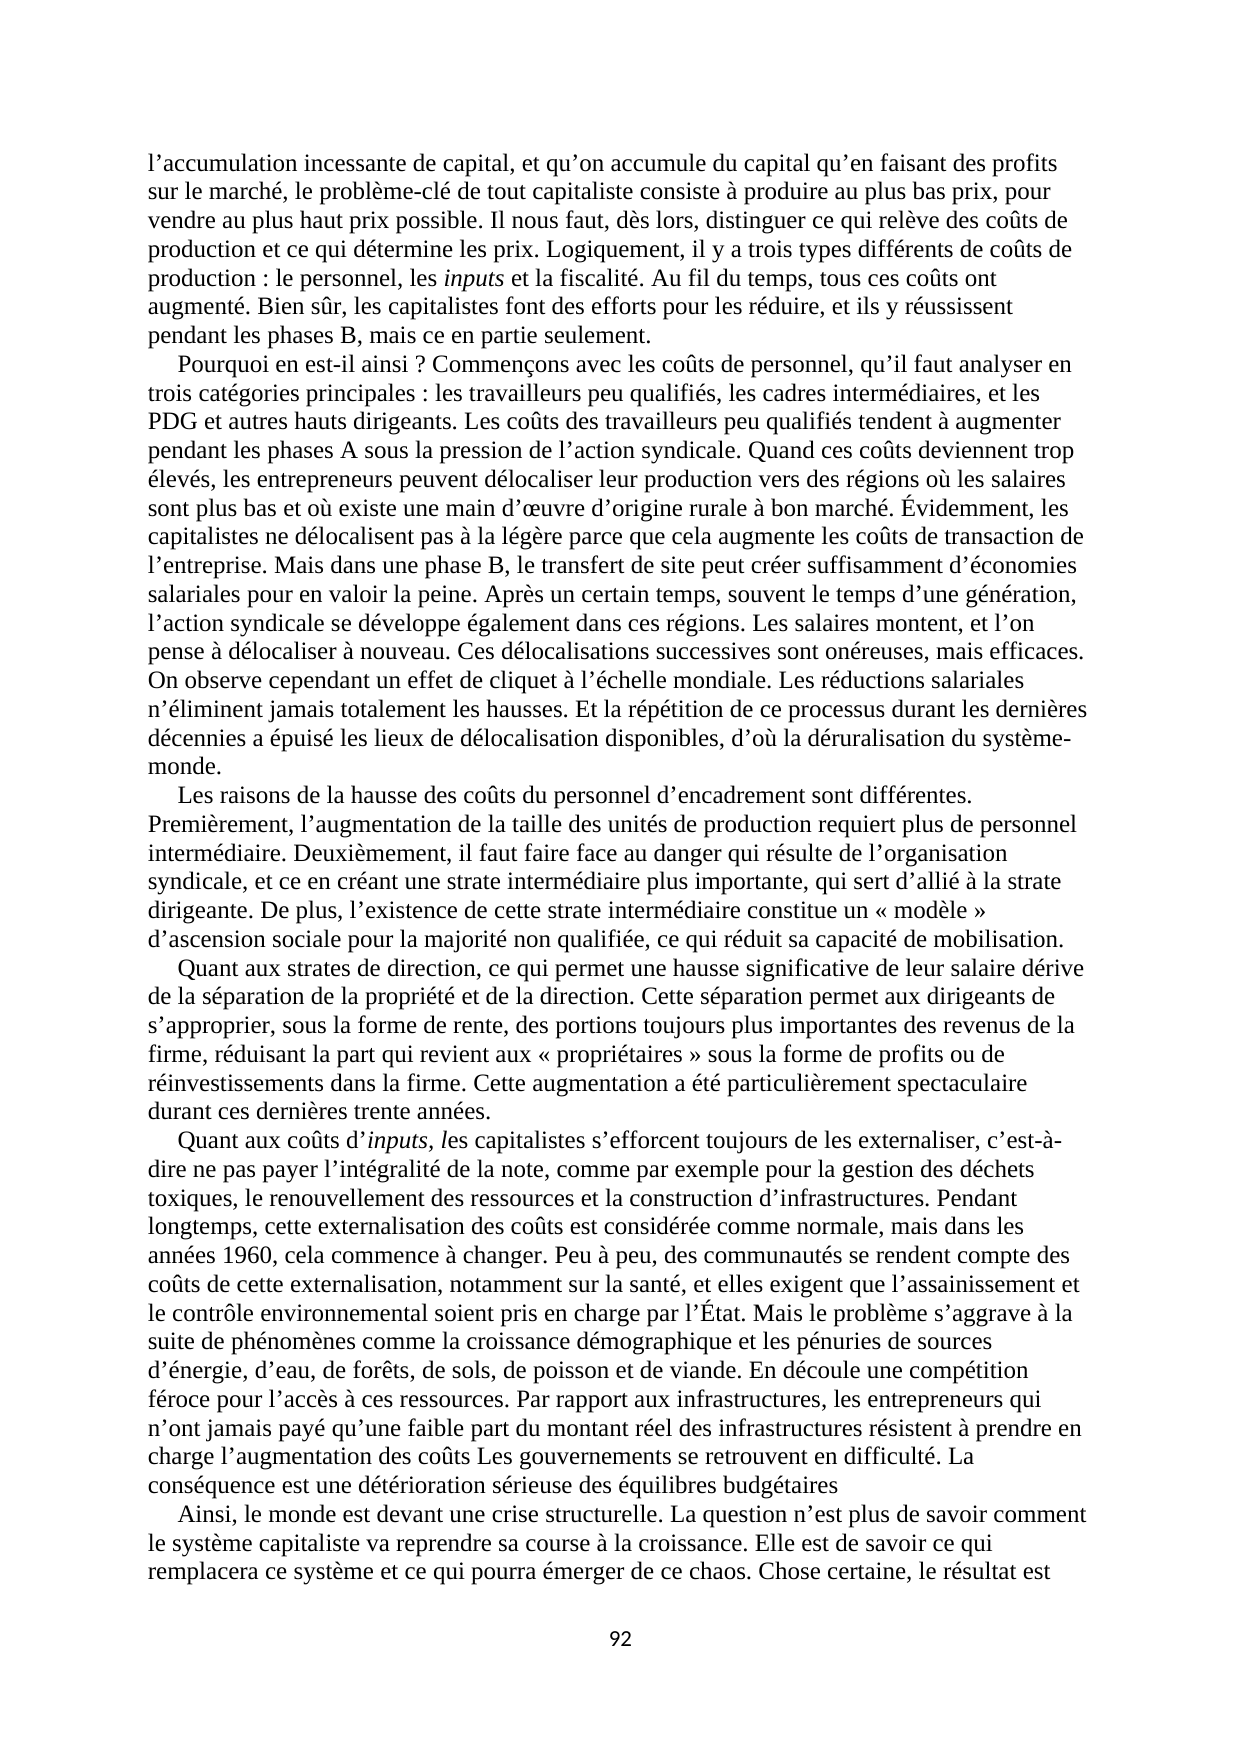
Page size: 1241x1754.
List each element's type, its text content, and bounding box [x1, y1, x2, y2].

text Quant aux strates de direction, ce qui permet une hausse significative de leur salaire dérive de la séparation de la propriété et de la direction. Cette séparation permet aux dirigeants de s’approprier, sous la forme de rente, des portions toujours plus importantes des revenus de la firme, réduisant la part qui revient aux « propriétaires » sous la forme de profits ou de réinvestissements dans la firme. Cette augmentation a été particulièrement spectaculaire durant ces dernières trente années. [148, 953, 1093, 1125]
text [148, 148, 1093, 349]
text Pourquoi en est-il ainsi ? Commençons avec les coûts de personnel, qu’il faut analyser en trois catégories principales : les travailleurs peu qualifiés, les cadres intermédiaires, et les PDG et autres hauts dirigeants. Les coûts des travailleurs peu qualifiés tendent à augmenter pendant les phases A sous la pression de l’action syndicale. Quand ces coûts deviennent trop élevés, les entrepreneurs peuvent délocaliser leur production vers des régions où les salaires sont plus bas et où existe une main d’œuvre d’origine rurale à bon marché. Évidemment, les capitalistes ne délocalisent pas à la légère parce que cela augmente les coûts de transaction de l’entreprise. Mais dans une phase B, le transfert de site peut créer suffisamment d’économies salariales pour en valoir la peine. Après un certain temps, souvent le temps d’une génération, l’action syndicale se développe également dans ces régions. Les salaires montent, et l’on pense à délocaliser à nouveau. Ces délocalisations successives sont onéreuses, mais efficaces. On observe cependant un effet de cliquet à l’échelle mondiale. Les réductions salariales n’éliminent jamais totalement les hausses. Et la répétition de ce processus durant les dernières décennies a épuisé les lieux de délocalisation disponibles, d’où la déruralisation du système-monde. [148, 349, 1093, 780]
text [148, 1499, 1093, 1585]
text Quant aux coûts d’inputs, les capitalistes s’efforcent toujours de les externaliser, c’est-à-dire ne pas payer l’intégralité de la note, comme par exemple pour la gestion des déchets toxiques, le renouvellement des ressources et la construction d’infrastructures. Pendant longtemps, cette externalisation des coûts est considérée comme normale, mais dans les années 1960, cela commence à changer. Peu à peu, des communautés se rendent compte des coûts de cette externalisation, notamment sur la santé, et elles exigent que l’assainissement et le contrôle environnemental soient pris en charge par l’État. Mais le problème s’aggrave à la suite de phénomènes comme la croissance démographique et les pénuries de sources d’énergie, d’eau, de forêts, de sols, de poisson et de viande. En découle une compétition féroce pour l’accès à ces ressources. Par rapport aux infrastructures, les entrepreneurs qui n’ont jamais payé qu’une faible part du montant réel des infrastructures résistent à prendre en charge l’augmentation des coûts Les gouvernements se retrouvent en difficulté. La conséquence est une détérioration sérieuse des équilibres budgétaires [148, 1125, 1093, 1499]
text Les raisons de la hausse des coûts du personnel d’encadrement sont différentes. Premièrement, l’augmentation de la taille des unités de production requiert plus de personnel intermédiaire. Deuxièmement, il faut faire face au danger qui résulte de l’organisation syndicale, et ce en créant une strate intermédiaire plus importante, qui sert d’allié à la strate dirigeante. De plus, l’existence de cette strate intermédiaire constitue un « modèle » d’ascension sociale pour la majorité non qualifiée, ce qui réduit sa capacité de mobilisation. [148, 780, 1093, 953]
